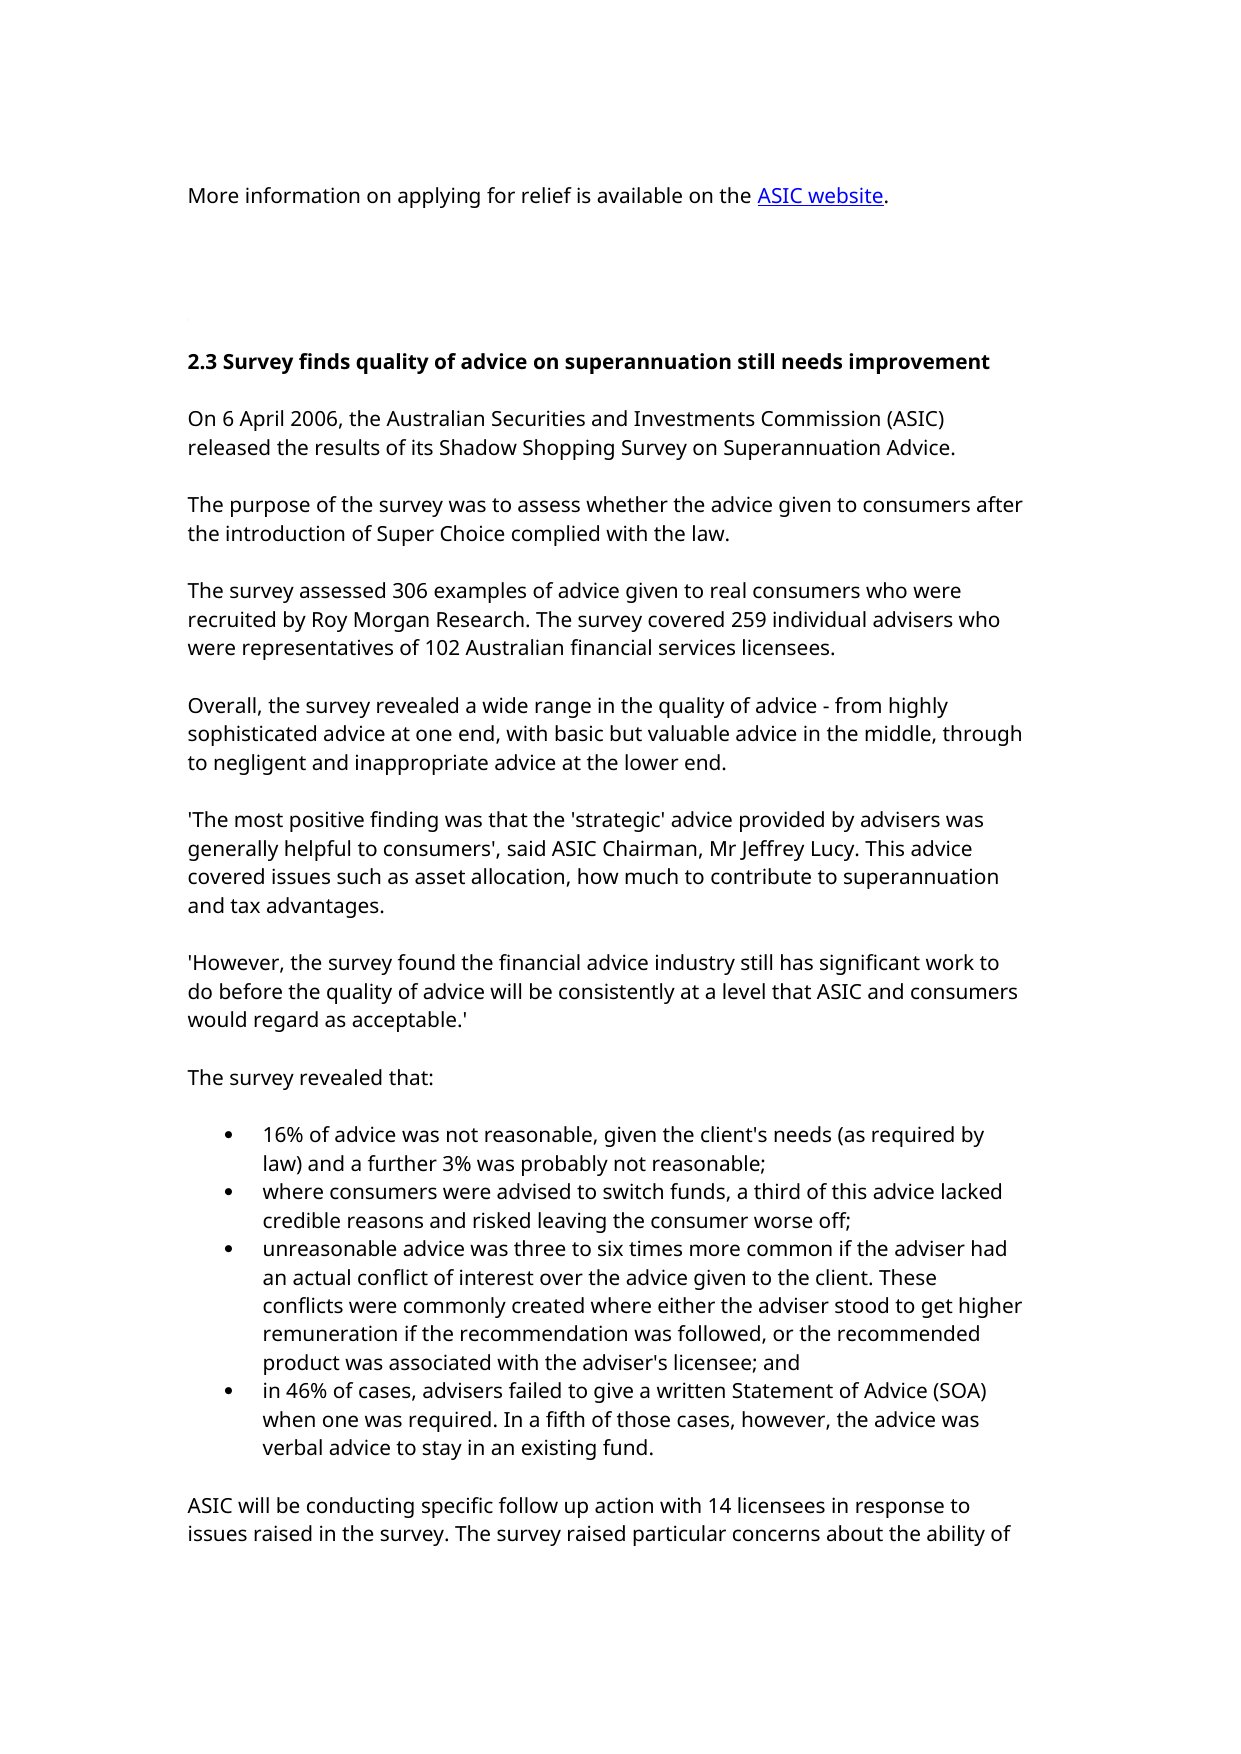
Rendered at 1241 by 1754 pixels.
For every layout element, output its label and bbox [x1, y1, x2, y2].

table_cell [186, 150, 1025, 1549]
